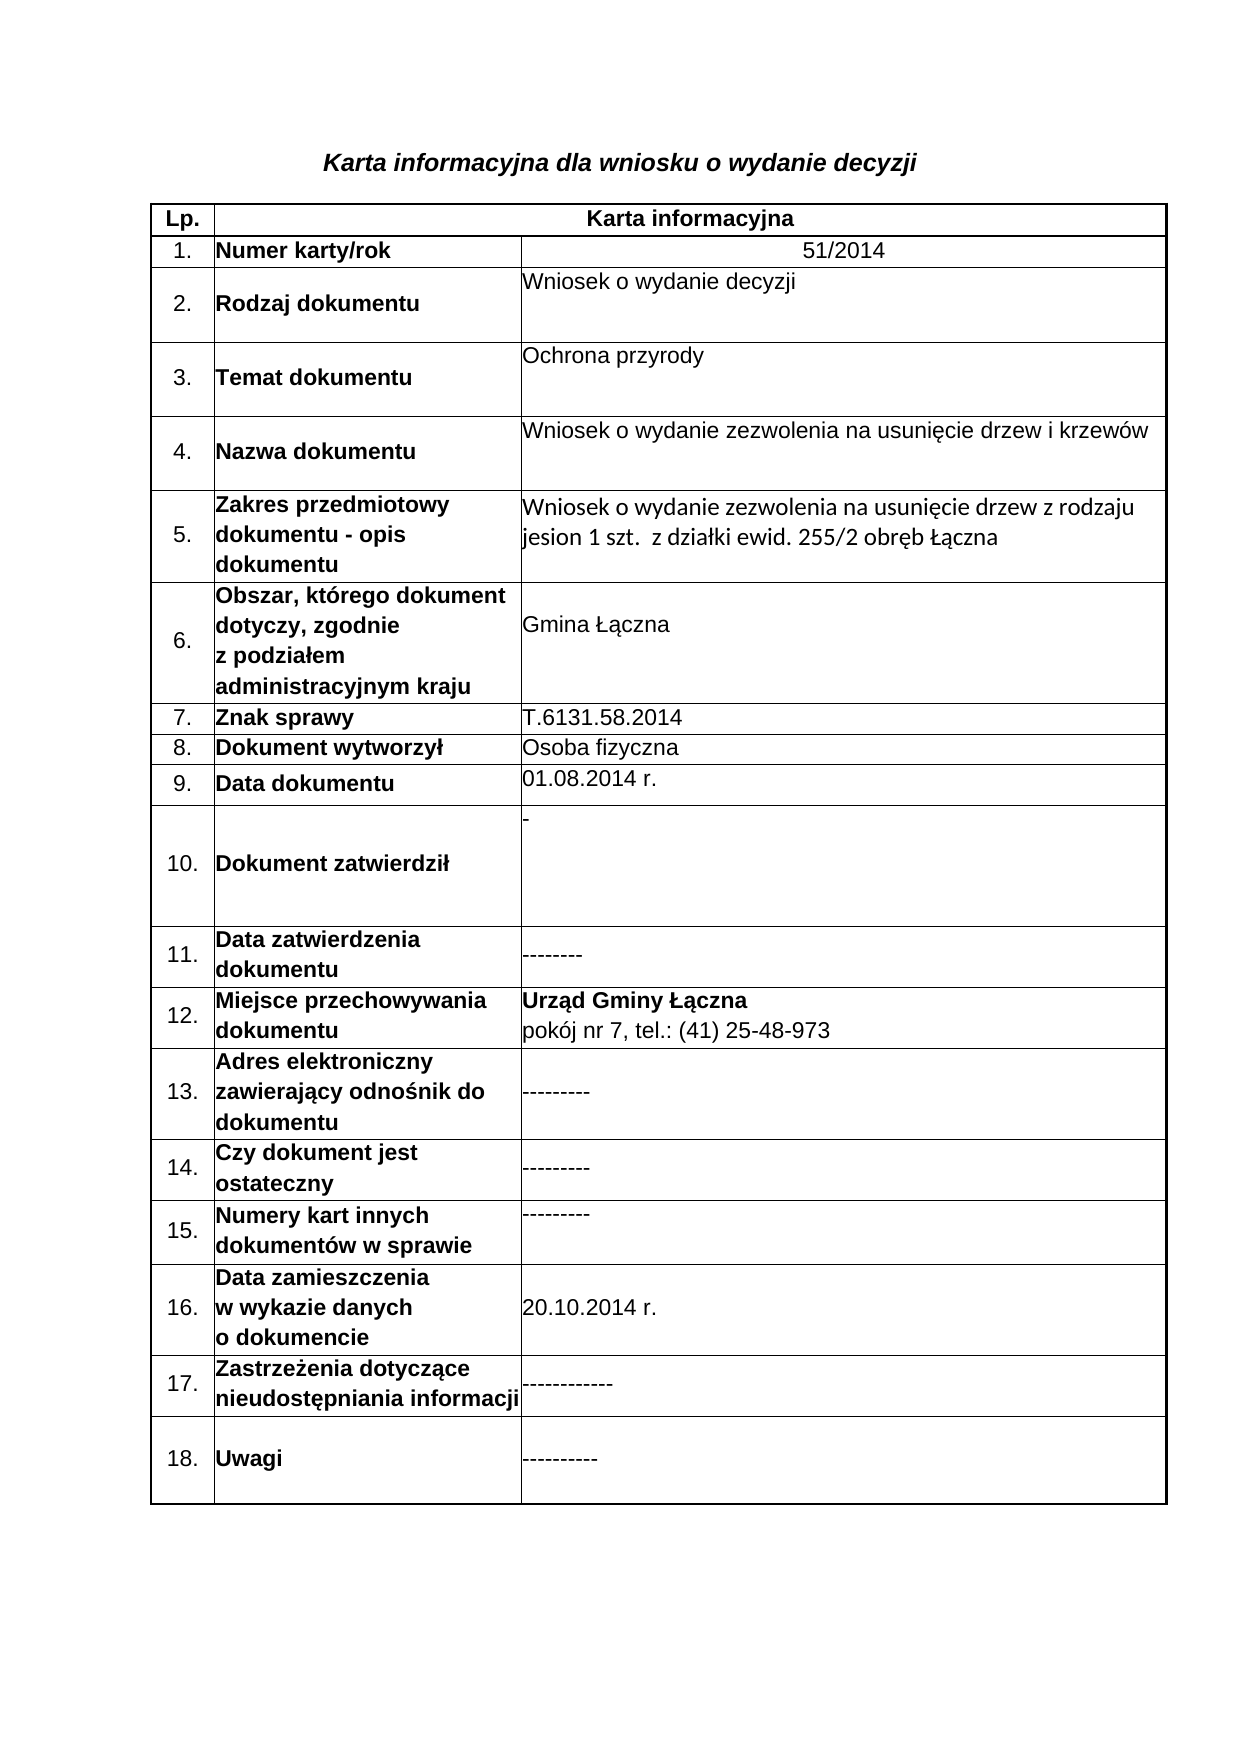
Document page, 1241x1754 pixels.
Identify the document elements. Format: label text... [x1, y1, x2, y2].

table_cell ------------ [522, 1356, 1165, 1416]
table_cell Ochrona przyrody [522, 343, 1165, 416]
table_cell 1. [152, 237, 214, 267]
table_cell 9. [152, 765, 214, 805]
table_cell Adres elektroniczny zawierający odnośnik do dokumentu [215, 1049, 521, 1139]
table_cell Zastrzeżenia dotyczące nieudostępniania informacji [215, 1356, 521, 1416]
table_cell Uwagi [215, 1417, 521, 1503]
table_cell Urząd Gminy Łączna pokój nr 7, tel.: (41) 25-48-973 [522, 988, 1165, 1048]
table_cell 14. [152, 1140, 214, 1200]
table_cell 6. [152, 583, 214, 703]
table_cell 2. [152, 268, 214, 342]
table_header Karta informacyjna [215, 205, 1165, 235]
table_cell 7. [152, 704, 214, 734]
table_cell Wniosek o wydanie decyzji [522, 268, 1165, 342]
table_cell Dokument wytworzył [215, 735, 521, 764]
table_cell T.6131.58.2014 [522, 704, 1165, 734]
table_cell Osoba fizyczna [522, 735, 1165, 764]
table_cell Rodzaj dokumentu [215, 268, 521, 342]
table_cell Numery kart innych dokumentów w sprawie [215, 1201, 521, 1263]
table_cell Temat dokumentu [215, 343, 521, 416]
table_cell Data dokumentu [215, 765, 521, 805]
table_cell -------- [522, 927, 1165, 987]
table_header Lp. [152, 205, 214, 235]
table_cell Data zamieszczenia w wykazie danych o dokumencie [215, 1265, 521, 1354]
table_cell ---------- [522, 1417, 1165, 1503]
table_cell Znak sprawy [215, 704, 521, 734]
table_cell 13. [152, 1049, 214, 1139]
table_cell 16. [152, 1265, 214, 1354]
table_cell Gmina Łączna [522, 583, 1165, 703]
table_cell Nazwa dokumentu [215, 417, 521, 490]
table_cell 15. [152, 1201, 214, 1263]
table_cell 12. [152, 988, 214, 1048]
table_cell Obszar, którego dokument dotyczy, zgodnie z podziałem administracyjnym kraju [215, 583, 521, 703]
table_cell 10. [152, 806, 214, 926]
table_cell 51/2014 [522, 237, 1165, 267]
table_cell 8. [152, 735, 214, 764]
table_cell 01.08.2014 r. [522, 765, 1165, 805]
table_cell Czy dokument jest ostateczny [215, 1140, 521, 1200]
table_cell 18. [152, 1417, 214, 1503]
table_cell Wniosek o wydanie zezwolenia na usunięcie drzew z rodzaju jesion 1 szt. z działki ewid. 255/2 obręb Łączna [522, 491, 1165, 582]
table_cell 5. [152, 491, 214, 582]
table_cell 17. [152, 1356, 214, 1416]
table_cell 20.10.2014 r. [522, 1265, 1165, 1354]
table_cell --------- [522, 1140, 1165, 1200]
table_cell 11. [152, 927, 214, 987]
table_cell 3. [152, 343, 214, 416]
table_cell Miejsce przechowywania dokumentu [215, 988, 521, 1048]
table_cell --------- [522, 1049, 1165, 1139]
table_cell Wniosek o wydanie zezwolenia na usunięcie drzew i krzewów [522, 417, 1165, 490]
table_cell --------- [522, 1201, 1165, 1263]
table_cell Numer karty/rok [215, 237, 521, 267]
table_cell Zakres przedmiotowy dokumentu - opis dokumentu [215, 491, 521, 582]
table_cell Dokument zatwierdził [215, 806, 521, 926]
table_cell - [522, 806, 1165, 926]
table_cell Data zatwierdzenia dokumentu [215, 927, 521, 987]
table_cell 4. [152, 417, 214, 490]
text Karta informacyjna dla wniosku o wydanie decyzji [148, 148, 1093, 176]
